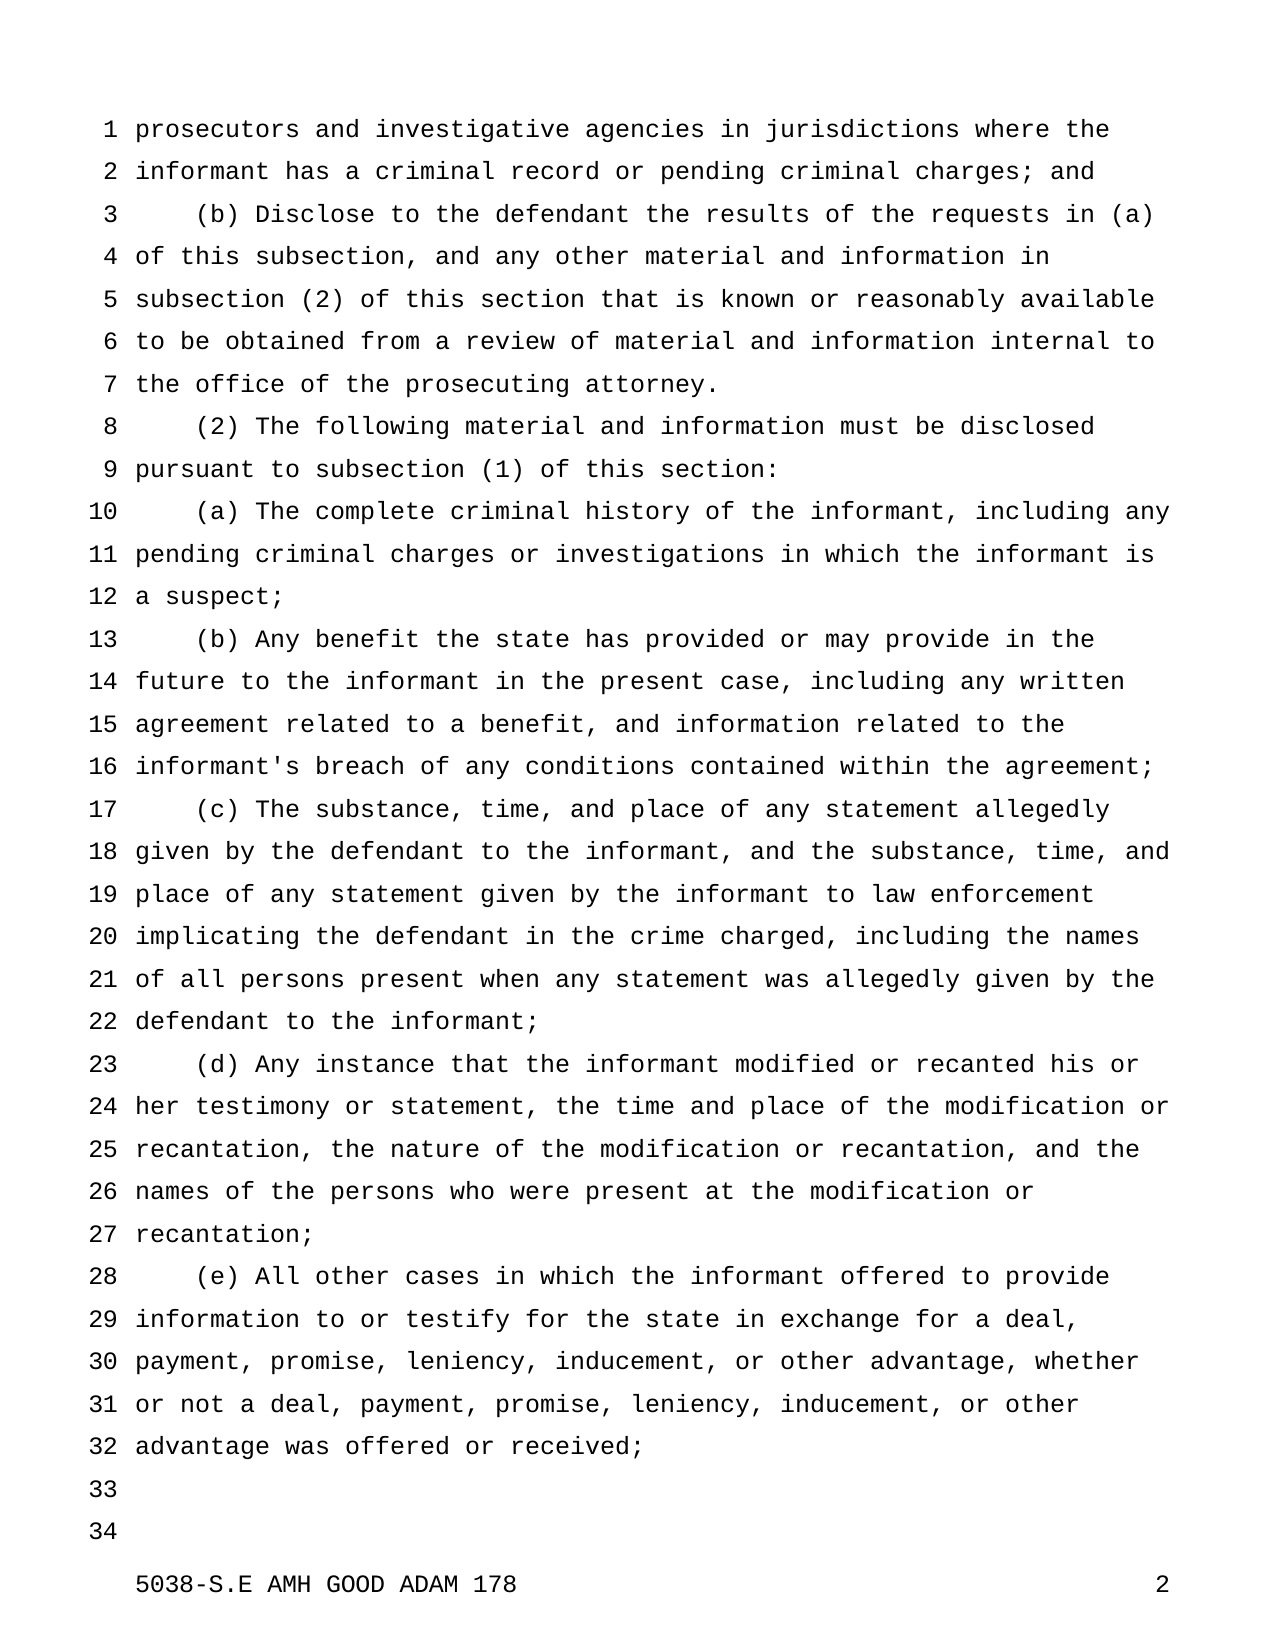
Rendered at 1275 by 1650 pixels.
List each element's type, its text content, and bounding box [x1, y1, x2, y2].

text (e) All other cases in which the informant offered to provide information to or testify for the state in exchange for a deal, payment, promise, leniency, inducement, or other advantage, whether or not a deal, payment, promise, leniency, inducement, or other advantage was offered or received; [135, 1251, 1170, 1463]
text (a) The complete criminal history of the informant, including any pending criminal charges or investigations in which the informant is a suspect; [135, 486, 1170, 613]
text (d) Any instance that the informant modified or recanted his or her testimony or statement, the time and place of the modification or recantation, the nature of the modification or recantation, and the names of the persons who were present at the modification or recantation; [135, 1038, 1170, 1251]
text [135, 103, 1170, 188]
text (b) Disclose to the defendant the results of the requests in (a) of this subsection, and any other material and information in subsection (2) of this section that is known or reasonably available to be obtained from a review of material and information internal to the office of the prosecuting attorney. [135, 188, 1170, 401]
text (c) The substance, time, and place of any statement allegedly given by the defendant to the informant, and the substance, time, and place of any statement given by the informant to law enforcement implicating the defendant in the crime charged, including the names of all persons present when any statement was allegedly given by the defendant to the informant; [135, 783, 1170, 1038]
text (2) The following material and information must be disclosed pursuant to subsection (1) of this section: [135, 401, 1170, 486]
text (b) Any benefit the state has provided or may provide in the future to the informant in the present case, including any written agreement related to a benefit, and information related to the informant's breach of any conditions contained within the agreement; [135, 613, 1170, 783]
